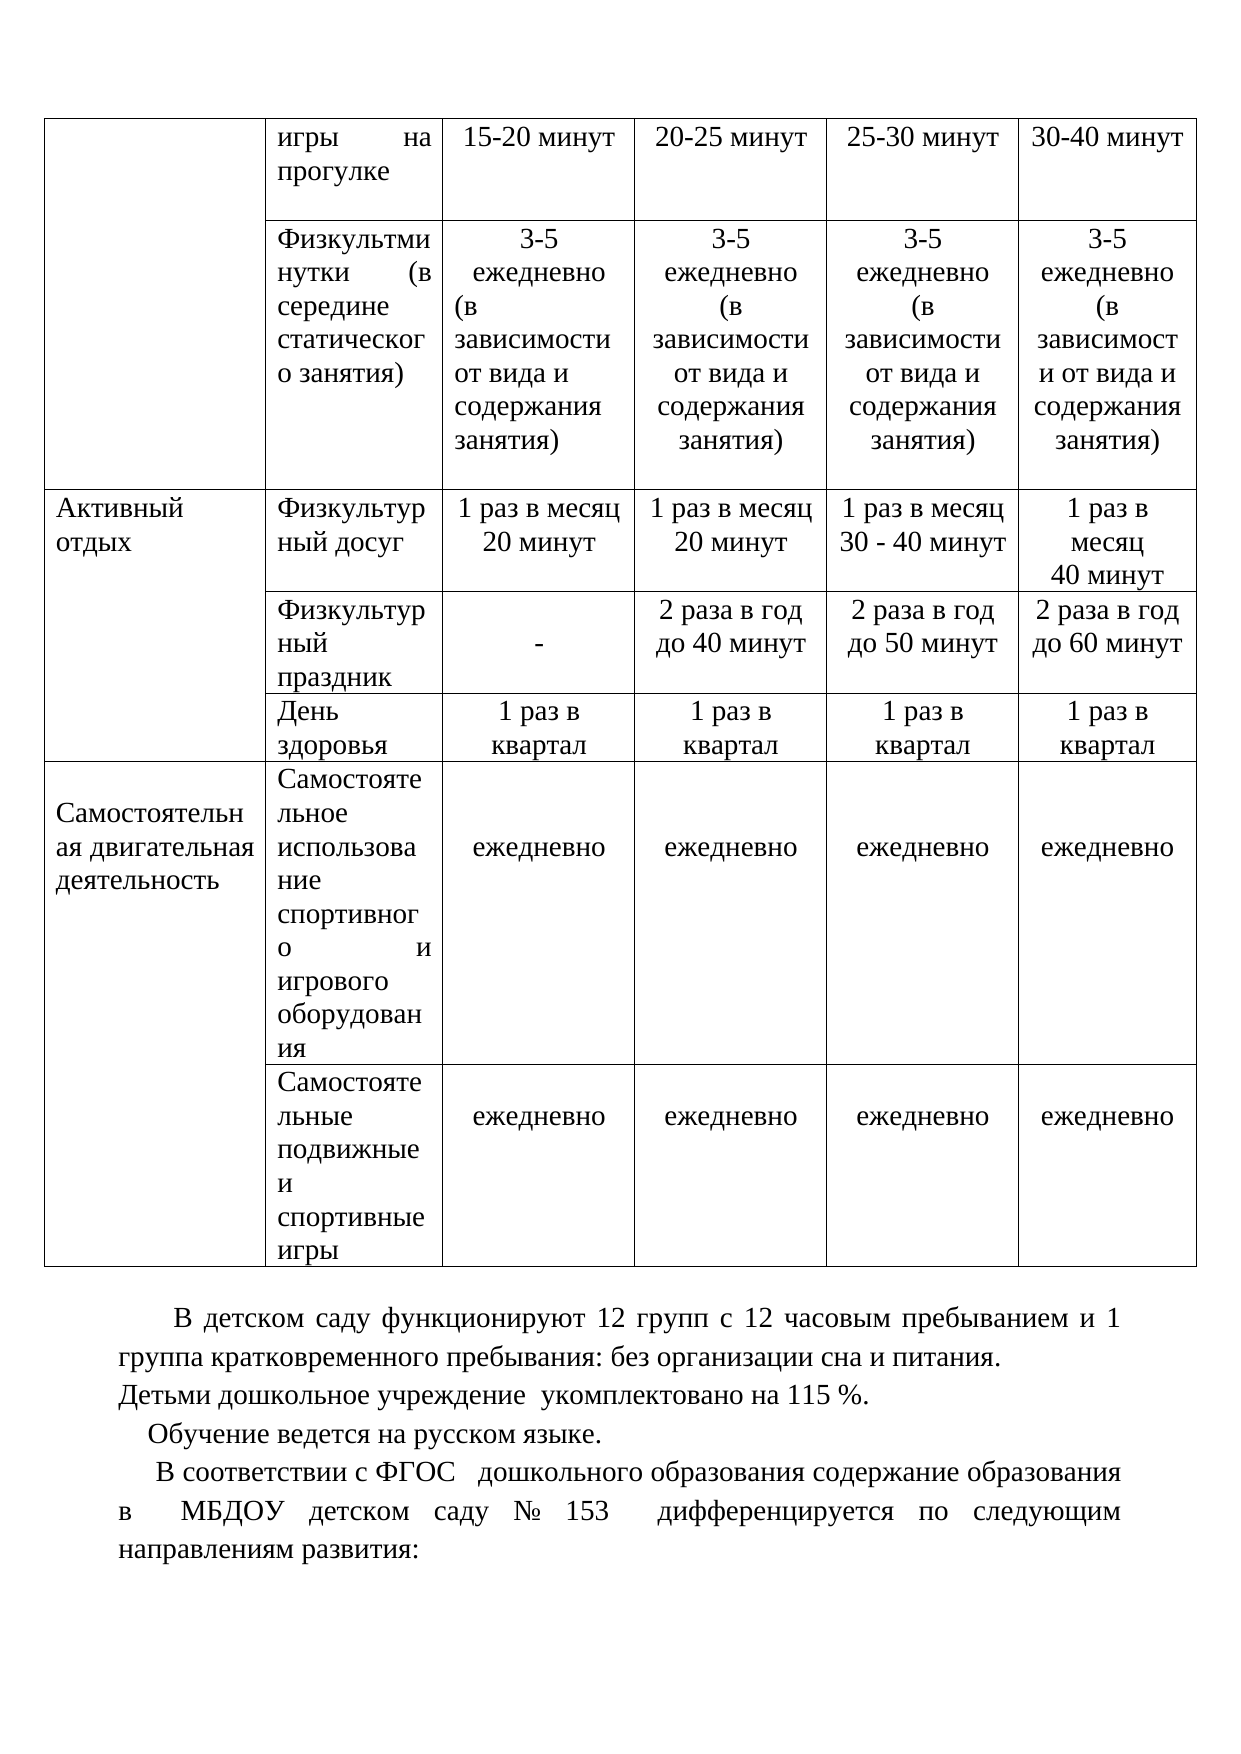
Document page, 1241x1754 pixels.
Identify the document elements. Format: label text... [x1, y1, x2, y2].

table_cell Физкультминутки (в середине статического занятия) [266, 221, 442, 489]
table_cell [443, 119, 634, 220]
table_cell ежедневно [635, 1065, 826, 1266]
text Детьми дошкольное учреждение укомплектовано на 115 %. [118, 1377, 1122, 1411]
table_cell Самостоятельная двигательная деятельность [45, 762, 265, 1266]
table_cell Самостоятельные подвижные и спортивные игры [266, 1065, 442, 1266]
text В соответствии с ФГОС дошкольного образования содержание образования в МБДОУ детском саду № 153 дифференцируется по следующим направлениям развития: [118, 1454, 1122, 1565]
table_cell 1 раз в квартал [1019, 694, 1196, 761]
table_cell 3-5 ежедневно (в зависимости от вида и содержания занятия) [1019, 221, 1196, 489]
table_cell 2 раза в год до 40 минут [635, 592, 826, 692]
text Обучение ведется на русском языке. [118, 1416, 1122, 1449]
table_cell 1 раз в квартал [443, 694, 634, 761]
table_cell 3-5 ежедневно (в зависимости от вида и содержания занятия) [827, 221, 1018, 489]
table_cell ежедневно [827, 762, 1018, 1063]
table_cell Физкультурный досуг [266, 490, 442, 591]
table_cell 1 раз в месяц 20 минут [443, 490, 634, 591]
table_cell Самостоятельное использование спортивного и игрового оборудования [266, 762, 442, 1063]
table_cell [827, 119, 1018, 220]
table_cell ежедневно [827, 1065, 1018, 1266]
table_cell 2 раза в год до 50 минут [827, 592, 1018, 692]
text В детском саду функционируют 12 групп с 12 часовым пребыванием и 1 группа кратковременного пребывания: без организации сна и питания. [118, 1300, 1122, 1372]
table_cell Физкультурный праздник [266, 592, 442, 692]
table_cell ежедневно [635, 762, 826, 1063]
table_cell 3-5 ежедневно (в зависимости от вида и содержания занятия) [443, 221, 634, 489]
table_cell 3-5 ежедневно (в зависимости от вида и содержания занятия) [635, 221, 826, 489]
table_cell 1 раз в месяц 40 минут [1019, 490, 1196, 591]
table_cell Активный отдых [45, 490, 265, 761]
table_cell ежедневно [1019, 762, 1196, 1063]
table_cell 1 раз в месяц 20 минут [635, 490, 826, 591]
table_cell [1019, 119, 1196, 220]
table_cell 2 раза в год до 60 минут [1019, 592, 1196, 692]
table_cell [635, 119, 826, 220]
table_cell 1 раз в квартал [635, 694, 826, 761]
table_cell 1 раз в квартал [827, 694, 1018, 761]
table_cell - [443, 592, 634, 692]
table_cell ежедневно [443, 1065, 634, 1266]
table_cell ежедневно [443, 762, 634, 1063]
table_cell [266, 119, 442, 220]
table_cell День здоровья [266, 694, 442, 761]
table_cell ежедневно [1019, 1065, 1196, 1266]
table_cell 1 раз в месяц 30 - 40 минут [827, 490, 1018, 591]
